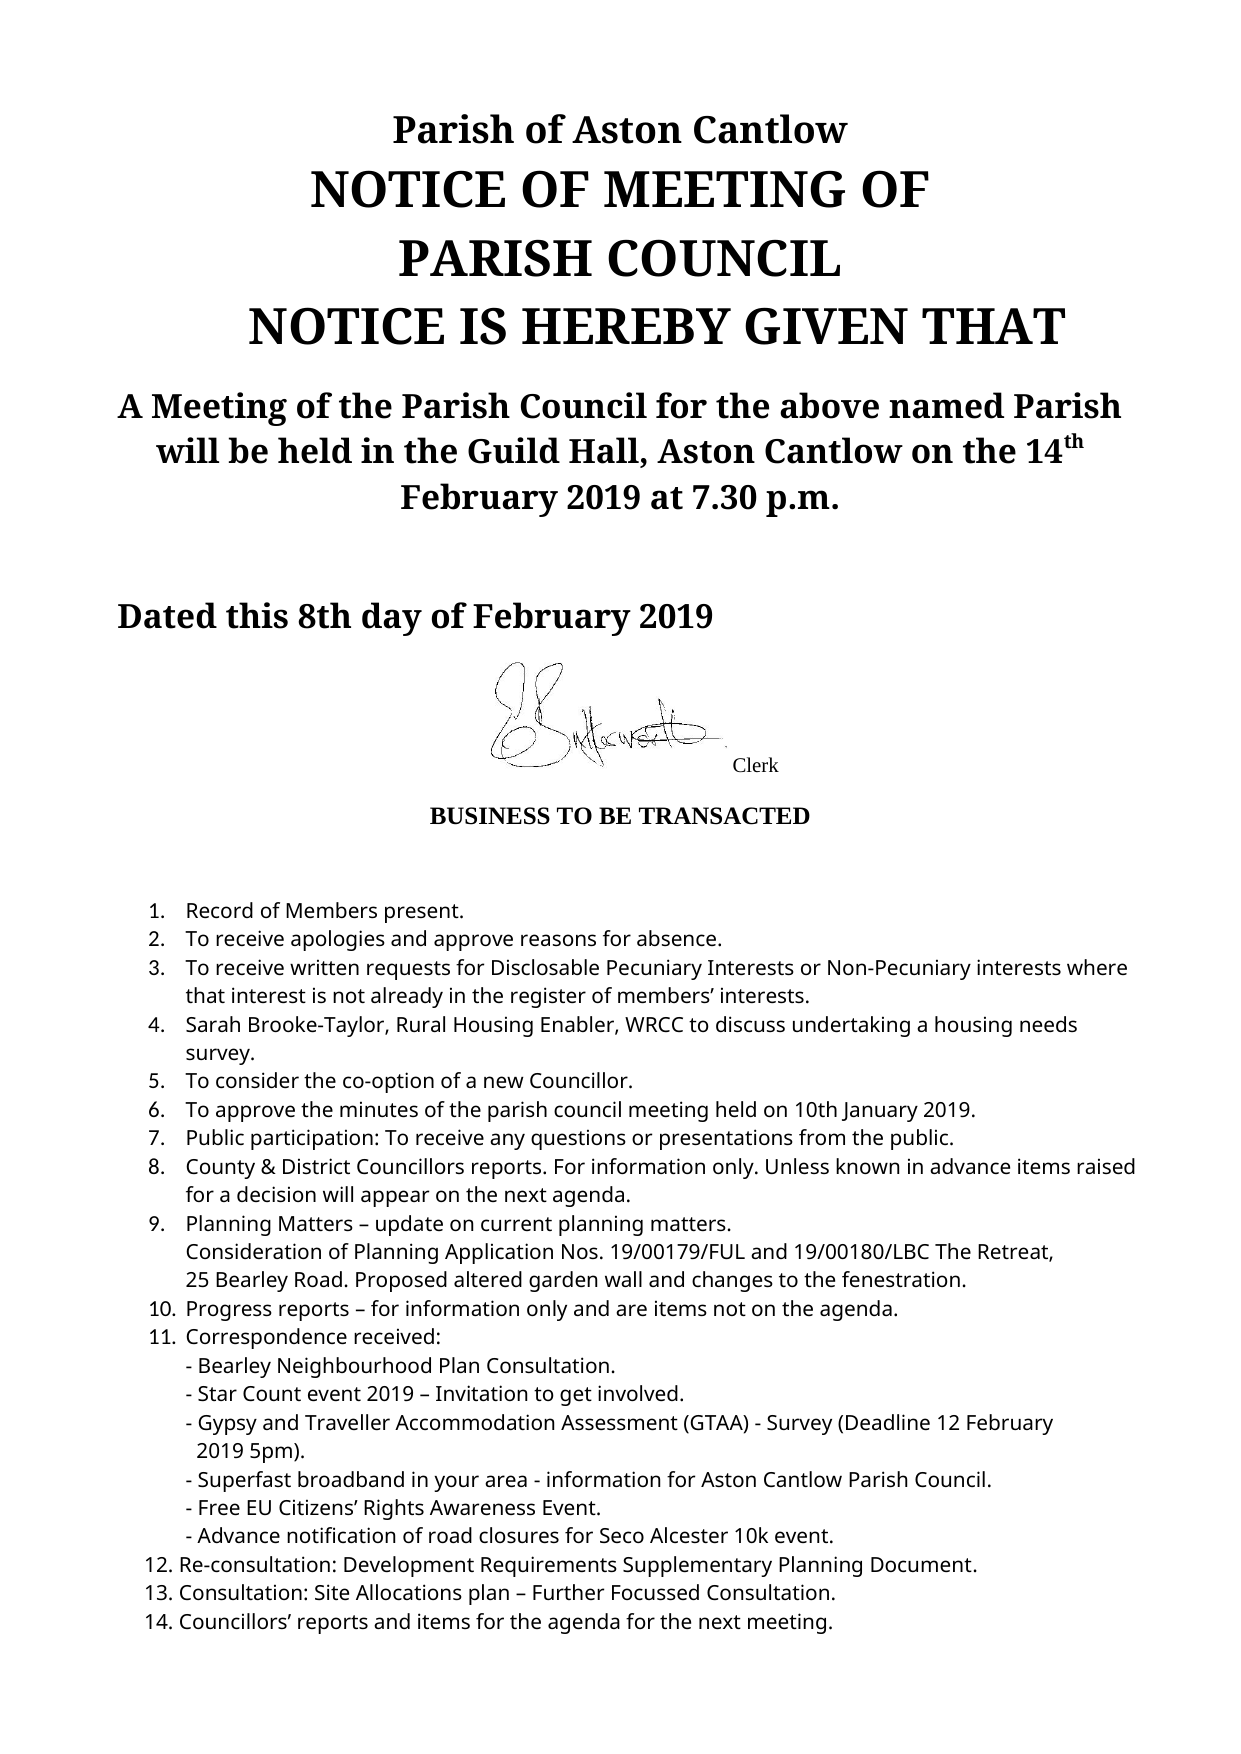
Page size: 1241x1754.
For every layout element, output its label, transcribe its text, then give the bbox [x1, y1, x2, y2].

text A Meeting of the Parish Council for the above named Parish will be held in the Guild Hall, Aston Cantlow on the 14th February 2019 at 7.30 p.m. [89, 383, 1152, 519]
list To receive apologies and approve reasons for absence. [148, 924, 1152, 953]
text - Superfast broadband in your area - information for Aston Cantlow Parish Council. [185, 1465, 1152, 1493]
text - Gypsy and Traveller Accommodation Assessment (GTAA) - Survey (Deadline 12 February [185, 1408, 1152, 1436]
text - Bearley Neighbourhood Plan Consultation. [185, 1351, 1152, 1379]
list Record of Members present. [148, 896, 1152, 924]
text 13. Consultation: Site Allocations plan – Further Focussed Consultation. [133, 1578, 1152, 1607]
picture [461, 638, 733, 773]
list County & District Councillors reports. For information only. Unless known in advance items raised for a decision will appear on the next agenda. [148, 1152, 1152, 1209]
subtitle Parish of Aston Cantlow [89, 103, 1152, 154]
text 25 Bearley Road. Proposed altered garden wall and changes to the fenestration. [164, 1266, 1152, 1294]
text 12. Re-consultation: Development Requirements Supplementary Planning Document. [133, 1550, 1152, 1578]
text 14. Councillors’ reports and items for the agenda for the next meeting. [133, 1607, 1152, 1635]
list To receive written requests for Disclosable Pecuniary Interests or Non-Pecuniary interests where that interest is not already in the register of members’ interests. [148, 953, 1152, 1010]
subtitle NOTICE OF MEETING OF [89, 154, 1152, 223]
text - Star Count event 2019 – Invitation to get involved. [185, 1379, 1152, 1408]
list Planning Matters – update on current planning matters. [148, 1209, 1152, 1237]
text - Advance notification of road closures for Seco Alcester 10k event. [185, 1522, 1152, 1550]
list Sarah Brooke-Taylor, Rural Housing Enabler, WRCC to discuss undertaking a housing needs survey. [148, 1010, 1152, 1067]
list To consider the co-option of a new Councillor. [148, 1067, 1152, 1095]
text 2019 5pm). [185, 1436, 1152, 1465]
subtitle NOTICE IS HEREBY GIVEN THAT [164, 291, 1152, 359]
text Consideration of Planning Application Nos. 19/00179/FUL and 19/00180/LBC The Retreat, [164, 1237, 1152, 1266]
list Progress reports – for information only and are items not on the agenda. [148, 1294, 1152, 1322]
subtitle PARISH COUNCIL [89, 223, 1152, 291]
text Clerk [89, 638, 1152, 777]
subtitle Dated this 8th day of February 2019 [89, 593, 1152, 638]
list To approve the minutes of the parish council meeting held on 10th January 2019. [148, 1095, 1152, 1123]
list Correspondence received: [148, 1322, 1152, 1351]
list Public participation: To receive any questions or presentations from the public. [148, 1123, 1152, 1152]
text BUSINESS TO BE TRANSACTED [89, 801, 1152, 830]
text - Free EU Citizens’ Rights Awareness Event. [185, 1493, 1152, 1522]
